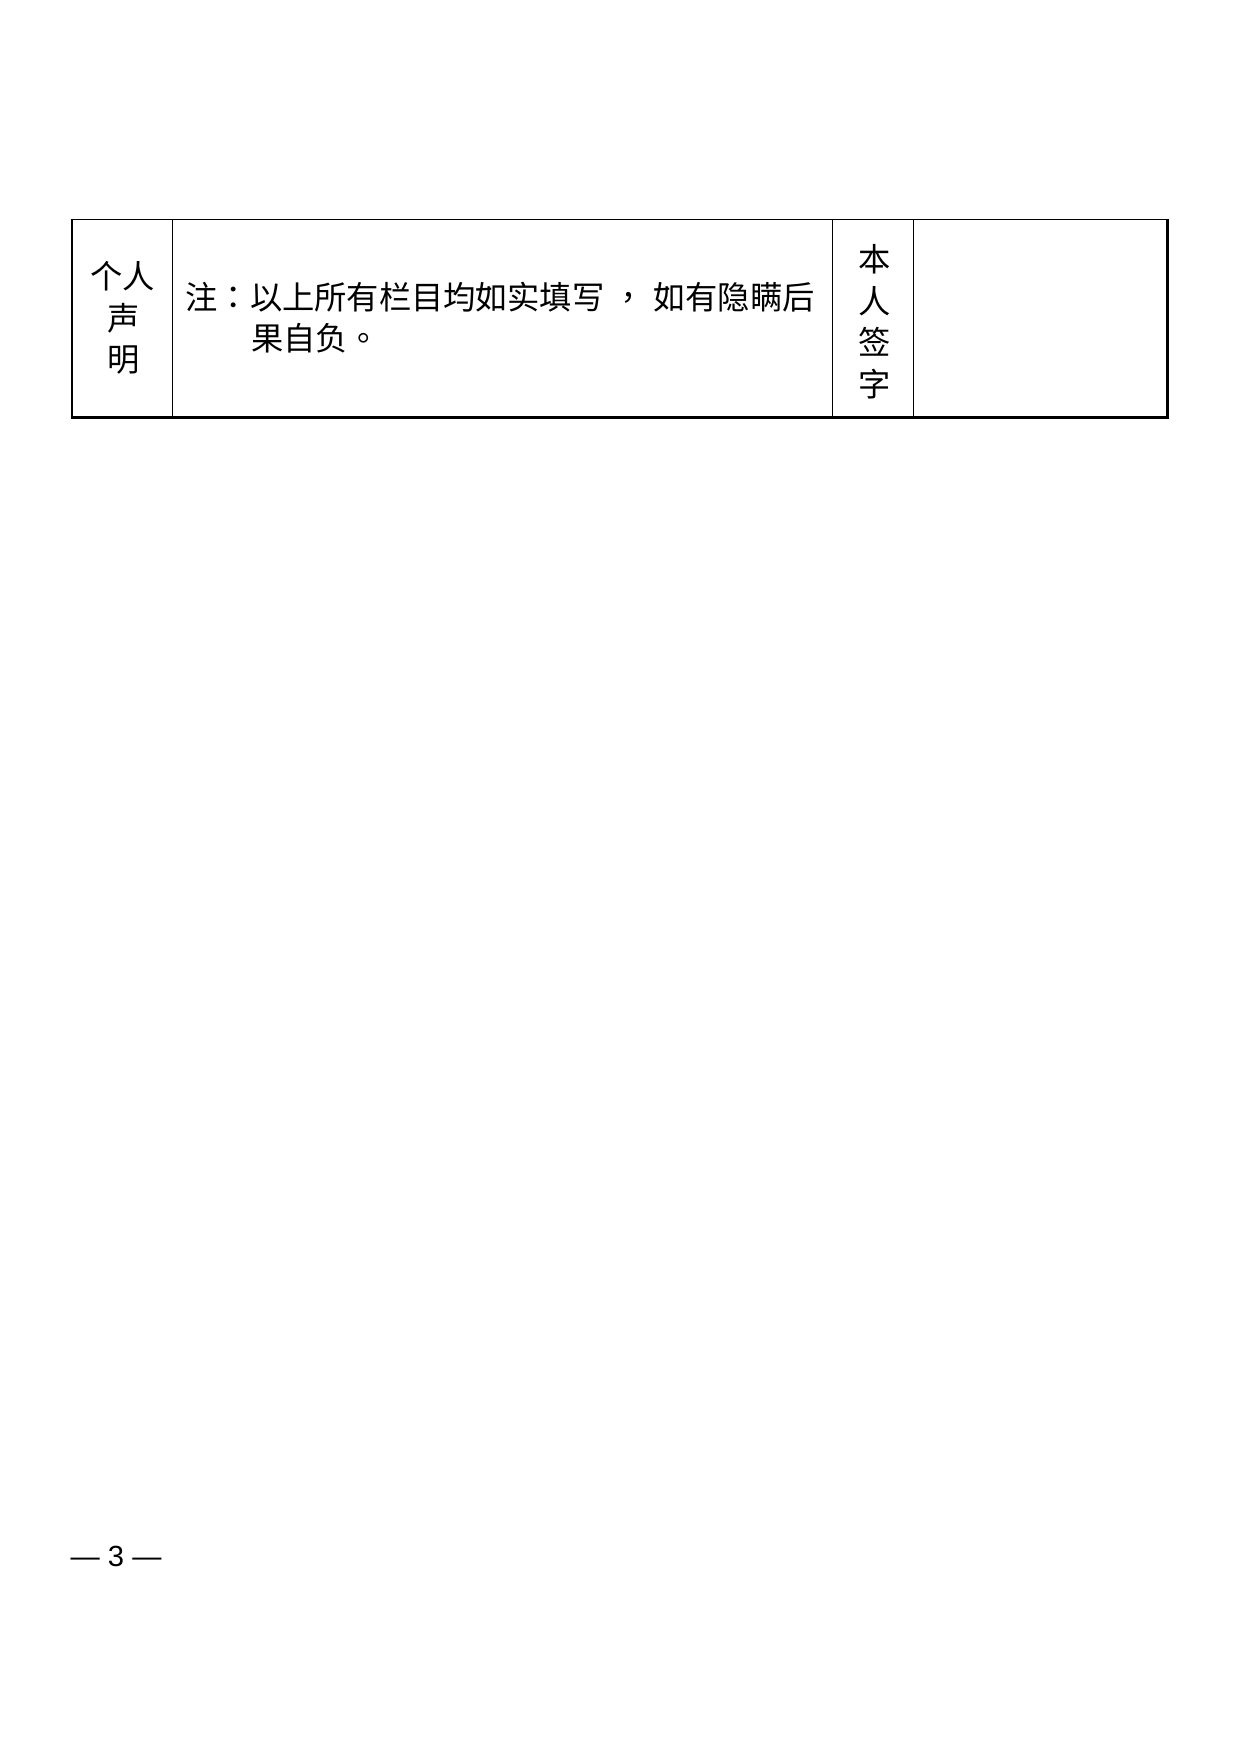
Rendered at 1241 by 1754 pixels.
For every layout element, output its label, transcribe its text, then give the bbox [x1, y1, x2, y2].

table_cell 个人 声明 [73, 220, 172, 416]
table_cell [914, 220, 1166, 416]
table_cell 本 人 签 字 [833, 220, 913, 416]
table_cell 注：以上所有栏目均如实填写 ， 如有隐瞒后 果自负。 [173, 220, 832, 416]
